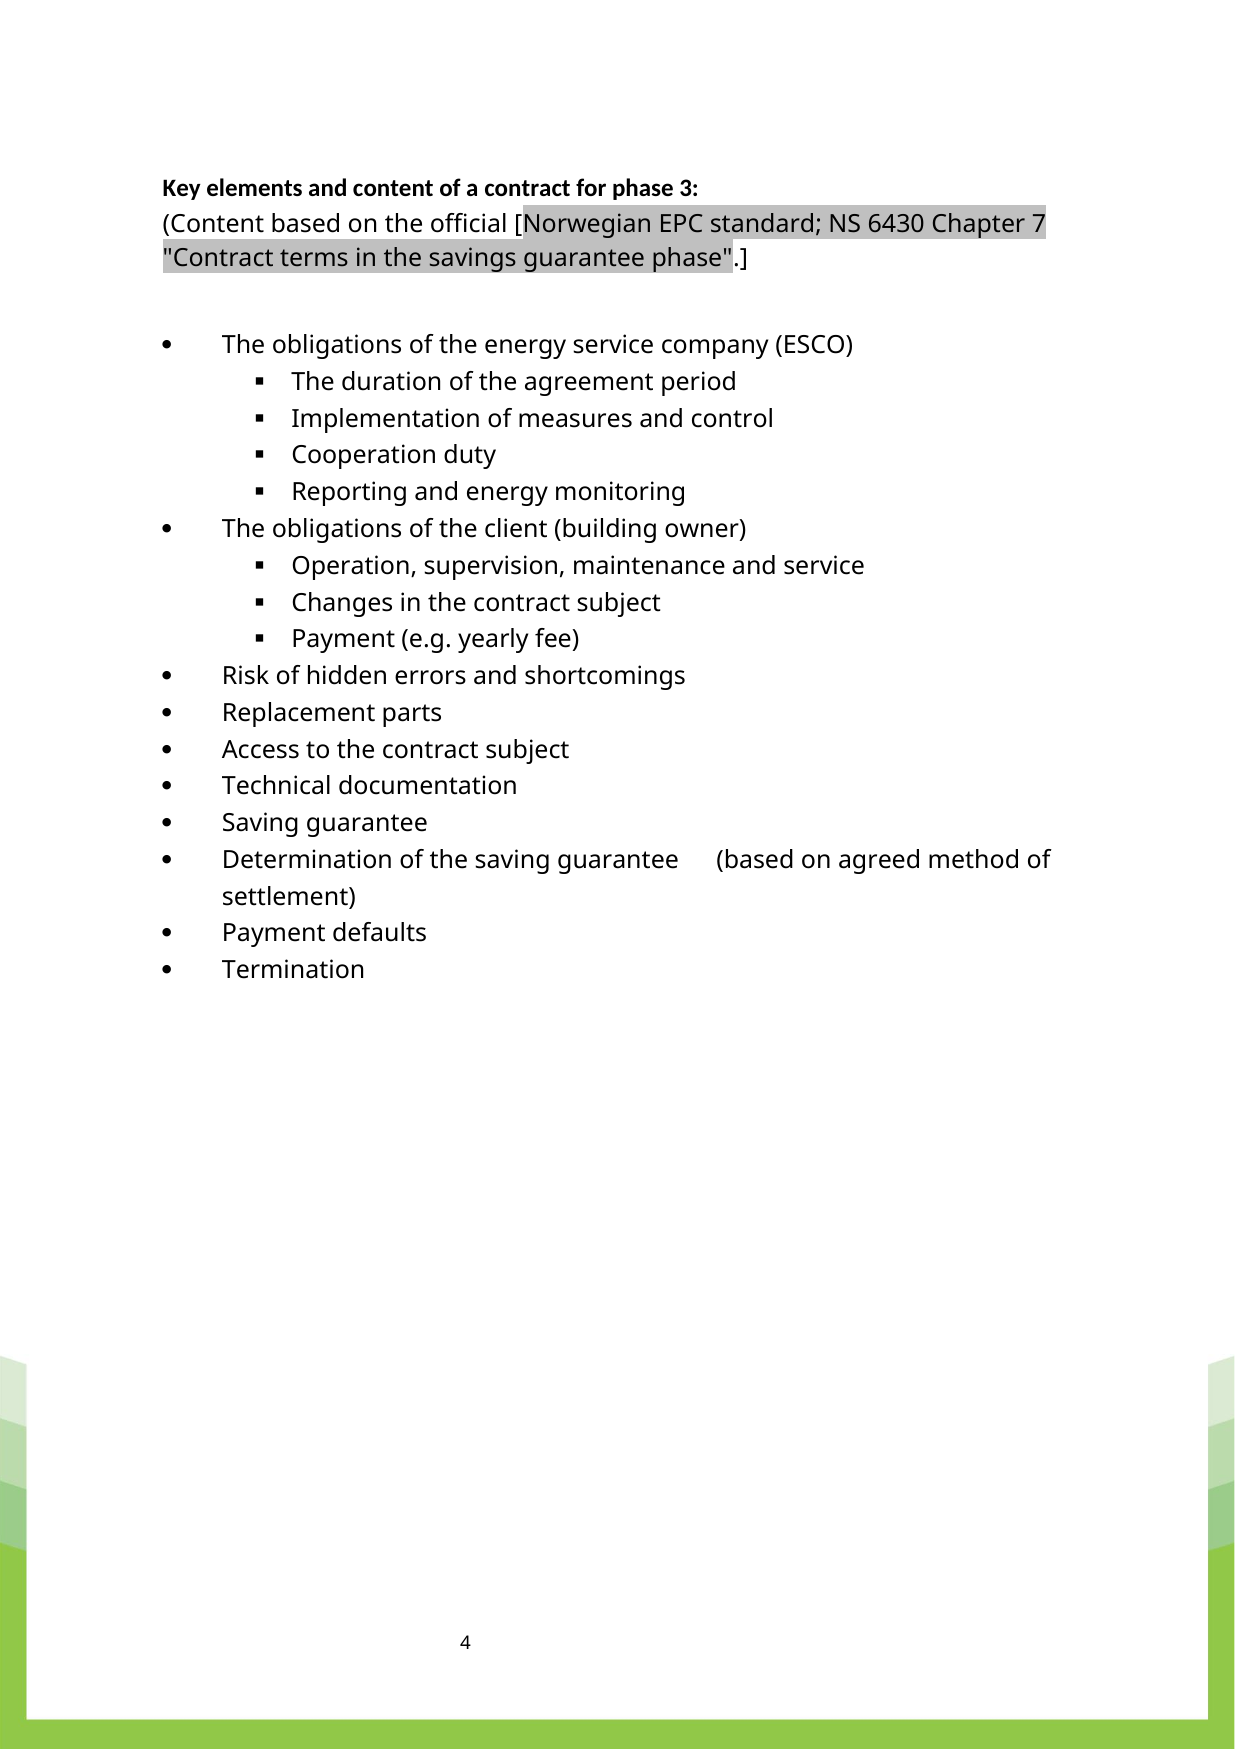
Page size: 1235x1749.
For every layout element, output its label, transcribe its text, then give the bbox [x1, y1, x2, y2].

list Access to the contract subject [162, 731, 1116, 765]
text (Content based on the official [Norwegian EPC standard; NS 6430 Chapter 7 "Contract terms in the savings guarantee phase".] [162, 205, 523, 273]
list Technical documentation [162, 768, 1116, 802]
text (Content based on the official [Norwegian EPC standard; NS 6430 Chapter 7 "Contract terms in the savings guarantee phase".] [733, 205, 1116, 273]
list The obligations of the client (building owner) [162, 511, 1116, 545]
list The duration of the agreement period [253, 363, 1116, 398]
list Termination [162, 952, 1116, 986]
list Payment (e.g. yearly fee) [253, 621, 1116, 655]
list Operation, supervision, maintenance and service [253, 547, 1116, 581]
list Implementation of measures and control [253, 400, 1116, 434]
list Changes in the contract subject [253, 584, 1116, 618]
list Cooperation duty [253, 437, 1116, 471]
subtitle Key elements and content of a contract for phase 3: [162, 172, 1116, 203]
picture [0, 1354, 1235, 1749]
list The obligations of the energy service company (ESCO) [162, 327, 1116, 361]
list Risk of hidden errors and shortcomings [162, 658, 1116, 692]
list Replacement parts [162, 694, 1116, 728]
list Saving guarantee [162, 805, 1116, 839]
list Determination of the saving guarantee (based on agreed method of settlement) [162, 842, 1116, 912]
list Reporting and energy monitoring [253, 474, 1116, 508]
list Payment defaults [162, 915, 1116, 949]
